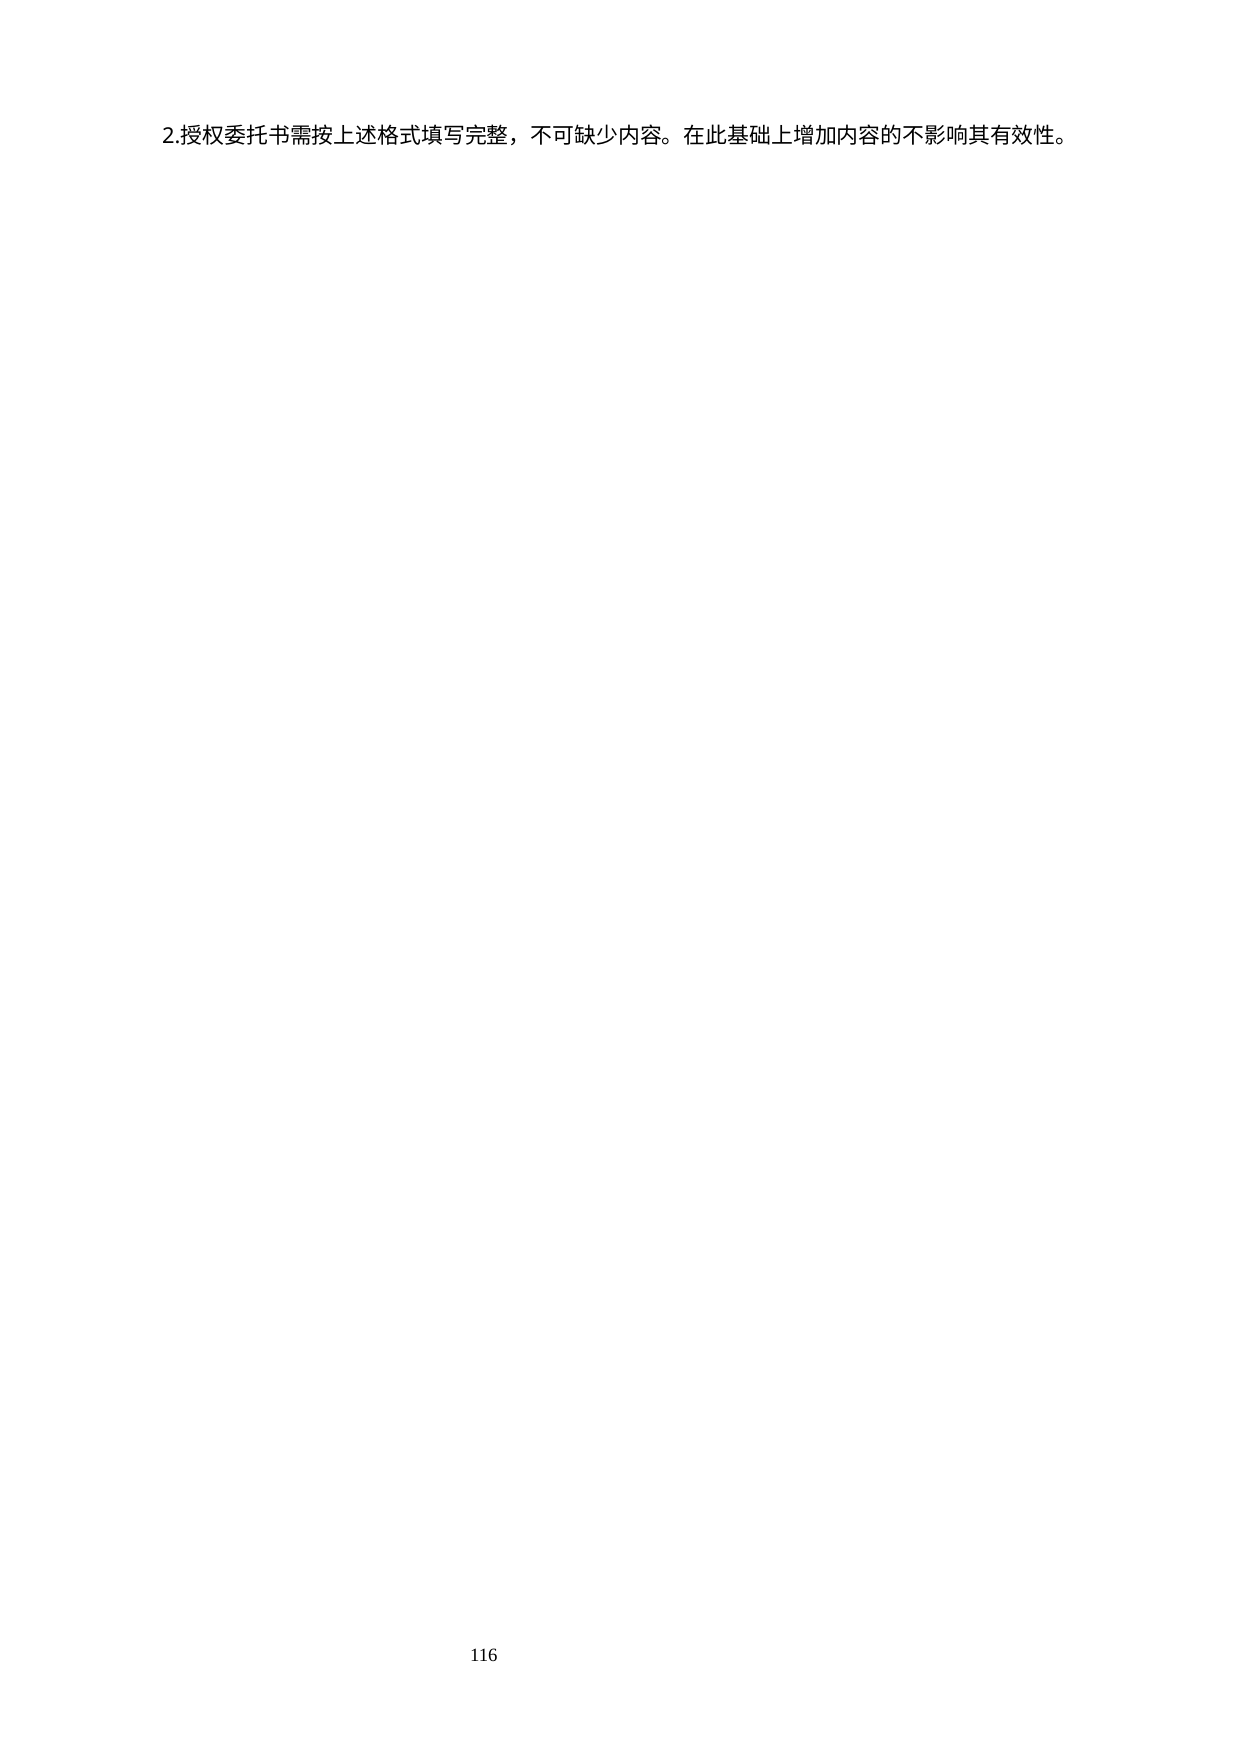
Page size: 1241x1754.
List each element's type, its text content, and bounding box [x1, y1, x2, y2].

text 2.授权委托书需按上述格式填写完整，不可缺少内容。在此基础上增加内容的不影响其有效性。 [118, 118, 1122, 150]
